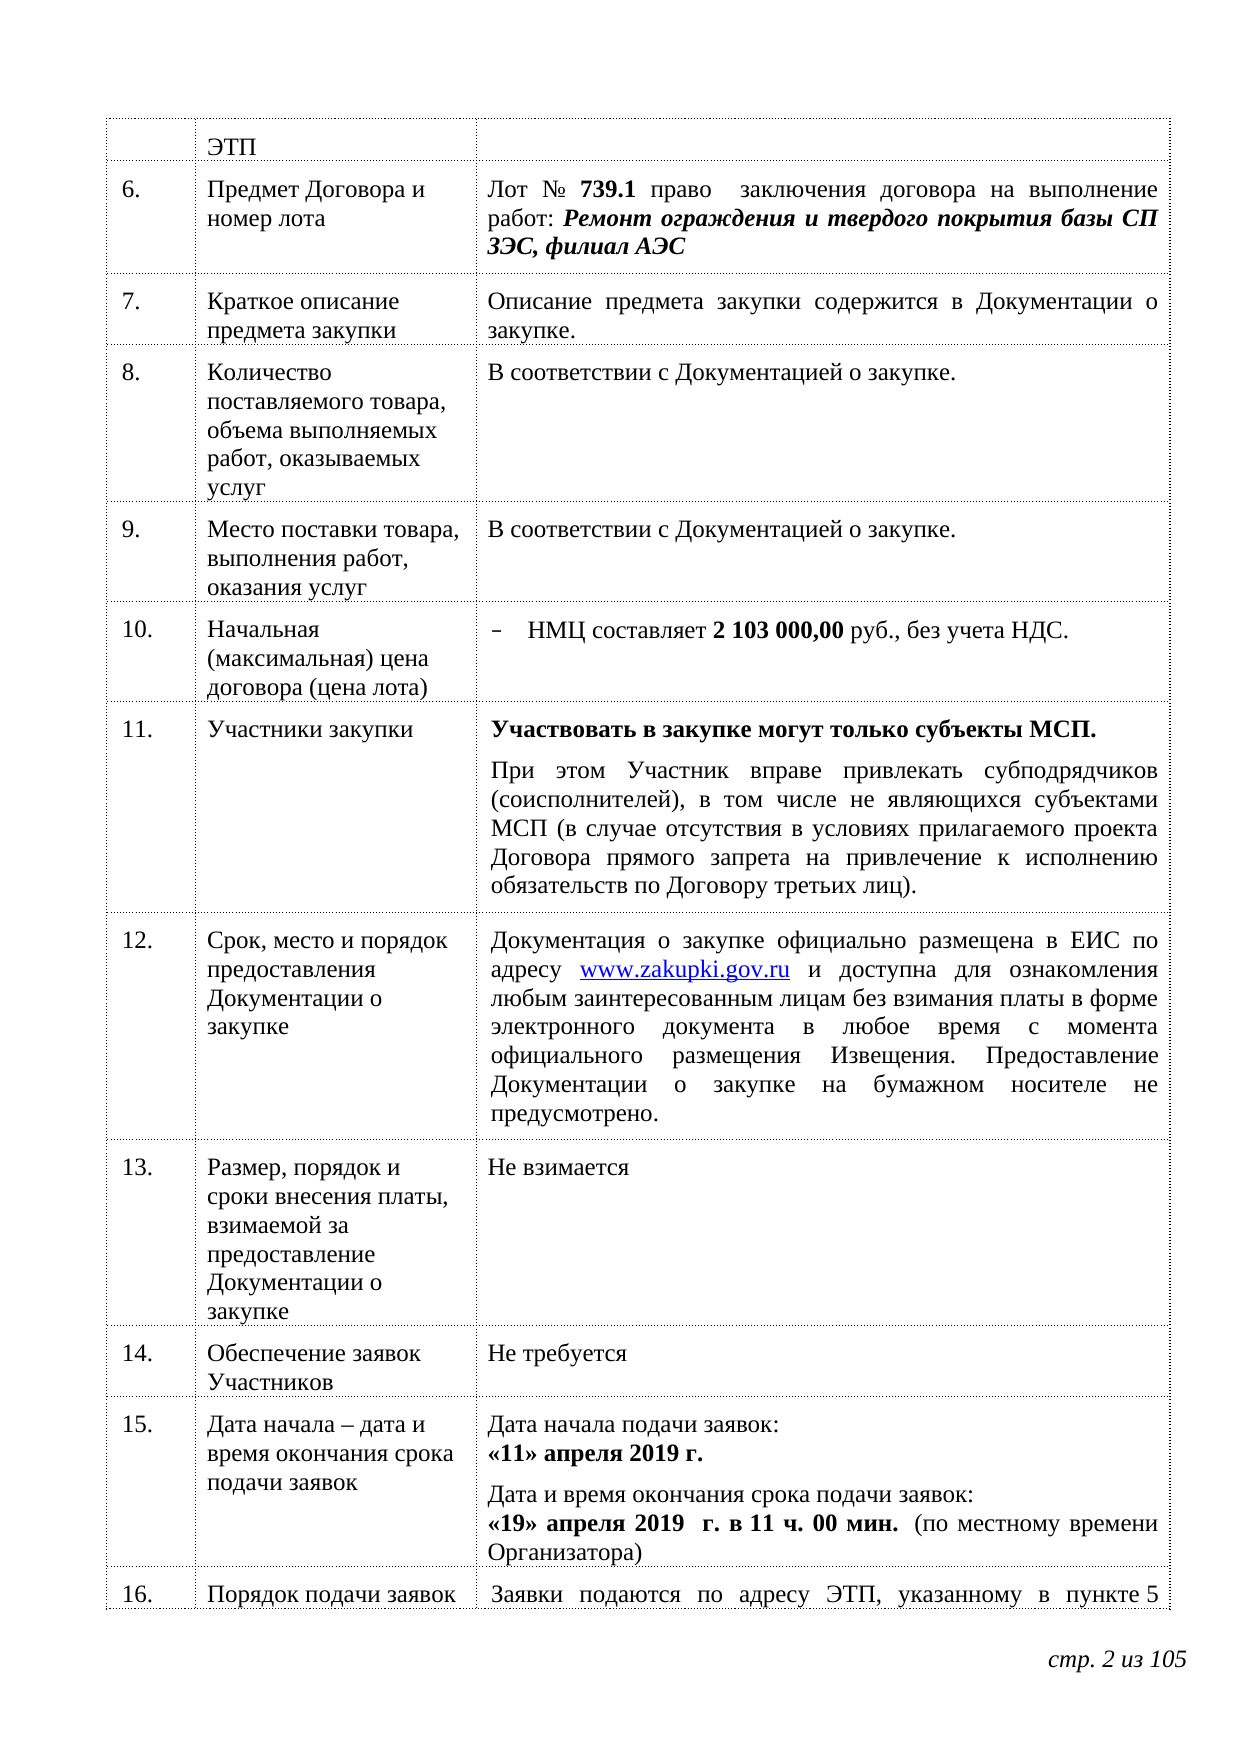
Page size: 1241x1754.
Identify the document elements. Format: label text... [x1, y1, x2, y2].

table_cell Лот № 739.1 право заключения договора на выполнение работ: Ремонт ограждения и твердого покрытия базы СП ЗЭС, филиал АЭС [476, 160, 1170, 273]
table_cell НМЦ составляет 2 103 000,00 руб., без учета НДС. [476, 601, 1170, 701]
table_cell [107, 118, 196, 160]
table_cell Описание предмета закупки содержится в Документации о закупке. [476, 273, 1170, 344]
table_cell Документация о закупке официально размещена в ЕИС по адресу www.zakupki.gov.ru и доступна для ознакомления любым заинтересованным лицам без взимания платы в форме электронного документа в любое время с момента официального размещения Извещения. Предоставление Документации о закупке на бумажном носителе не предусмотрено. [476, 912, 1170, 1139]
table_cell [196, 1566, 476, 1608]
table_cell [107, 601, 196, 701]
table_cell [107, 1396, 196, 1566]
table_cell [476, 118, 1170, 160]
table_cell [107, 1566, 196, 1608]
table_cell Предмет Договора и номер лота [196, 160, 476, 273]
table_cell [107, 160, 196, 273]
table_cell Место поставки товара, выполнения работ, оказания услуг [196, 501, 476, 601]
table_cell Дата начала подачи заявок: «11» апреля 2019 г. Дата и время окончания срока подачи заявок: «19» апреля 2019 г. в 11 ч. 00 мин. (по местному времени Организатора) [476, 1396, 1170, 1566]
table_cell [107, 1325, 196, 1396]
table_cell Размер, порядок и сроки внесения платы, взимаемой за предоставление Документации о закупке [196, 1139, 476, 1325]
table_cell Не требуется [476, 1325, 1170, 1396]
table_cell [107, 912, 196, 1139]
table_cell [107, 1139, 196, 1325]
table_cell [107, 501, 196, 601]
table_cell [107, 273, 196, 344]
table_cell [196, 118, 476, 160]
table_cell В соответствии с Документацией о закупке. [476, 344, 1170, 501]
table_cell Обеспечение заявок Участников [196, 1325, 476, 1396]
table_cell Начальная (максимальная) цена договора (цена лота) [196, 601, 476, 701]
table_cell Срок, место и порядок предоставления Документации о закупке [196, 912, 476, 1139]
table_cell Краткое описание предмета закупки [196, 273, 476, 344]
table_cell [107, 344, 196, 501]
table_cell Количество поставляемого товара, объема выполняемых работ, оказываемых услуг [196, 344, 476, 501]
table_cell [476, 1566, 1170, 1608]
table_cell Участвовать в закупке могут только субъекты МСП. При этом Участник вправе привлекать субподрядчиков (соисполнителей), в том числе не являющихся субъектами МСП (в случае отсутствия в условиях прилагаемого проекта Договора прямого запрета на привлечение к исполнению обязательств по Договору третьих лиц). [476, 701, 1170, 912]
table_cell Не взимается [476, 1139, 1170, 1325]
table_cell Участники закупки [196, 701, 476, 912]
table_cell В соответствии с Документацией о закупке. [476, 501, 1170, 601]
table_cell Дата начала – дата и время окончания срока подачи заявок [196, 1396, 476, 1566]
table_cell [107, 701, 196, 912]
